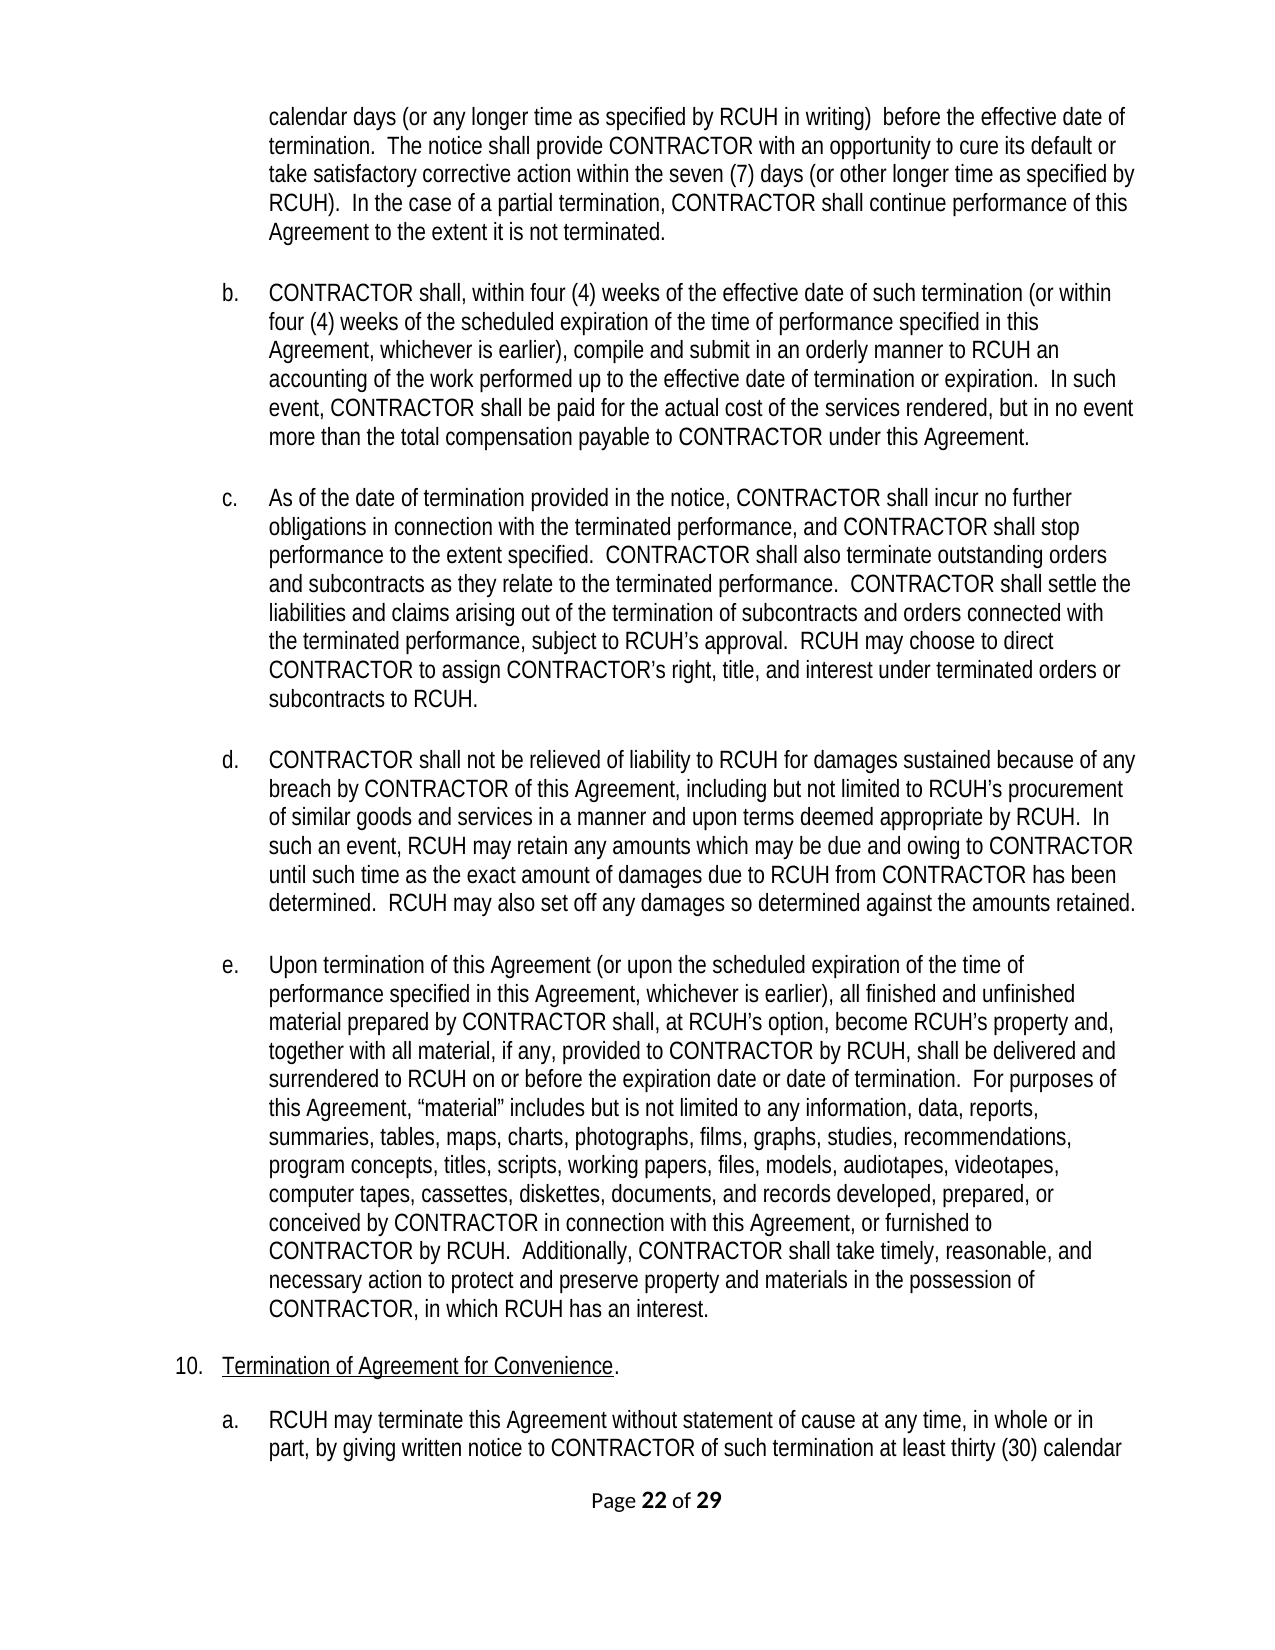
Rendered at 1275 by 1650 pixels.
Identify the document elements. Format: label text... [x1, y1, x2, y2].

list CONTRACTOR shall, within four (4) weeks of the effective date of such termination (or within four (4) weeks of the scheduled expiration of the time of performance specified in this Agreement, whichever is earlier), compile and submit in an orderly manner to RCUH an accounting of the work performed up to the effective date of termination or expiration. In such event, CONTRACTOR shall be paid for the actual cost of the services rendered, but in no event more than the total compensation payable to CONTRACTOR under this Agreement. [222, 278, 1137, 450]
list CONTRACTOR shall not be relieved of liability to RCUH for damages sustained because of any breach by CONTRACTOR of this Agreement, including but not limited to RCUH’s procurement of similar goods and services in a manner and upon terms deemed appropriate by RCUH. In such an event, RCUH may retain any amounts which may be due and owing to CONTRACTOR until such time as the exact amount of damages due to RCUH from CONTRACTOR has been determined. RCUH may also set off any damages so determined against the amounts retained. [222, 745, 1137, 917]
list Upon termination of this Agreement (or upon the scheduled expiration of the time of performance specified in this Agreement, whichever is earlier), all finished and unfinished material prepared by CONTRACTOR shall, at RCUH’s option, become RCUH’s property and, together with all material, if any, provided to CONTRACTOR by RCUH, shall be delivered and surrendered to RCUH on or before the expiration date or date of termination. For purposes of this Agreement, “material” includes but is not limited to any information, data, reports, summaries, tables, maps, charts, photographs, films, graphs, studies, recommendations, program concepts, titles, scripts, working papers, files, models, audiotapes, videotapes, computer tapes, cassettes, diskettes, documents, and records developed, prepared, or conceived by CONTRACTOR in connection with this Agreement, or furnished to CONTRACTOR by RCUH. Additionally, CONTRACTOR shall take timely, reasonable, and necessary action to protect and preserve property and materials in the possession of CONTRACTOR, in which RCUH has an interest. [222, 950, 1137, 1322]
list As of the date of termination provided in the notice, CONTRACTOR shall incur no further obligations in connection with the terminated performance, and CONTRACTOR shall stop performance to the extent specified. CONTRACTOR shall also terminate outstanding orders and subcontracts as they relate to the terminated performance. CONTRACTOR shall settle the liabilities and claims arising out of the termination of subcontracts and orders connected with the terminated performance, subject to RCUH’s approval. RCUH may choose to direct CONTRACTOR to assign CONTRACTOR’s right, title, and interest under terminated orders or subcontracts to RCUH. [222, 483, 1137, 712]
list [222, 102, 1137, 245]
text 10. Termination of Agreement for Convenience. [175, 1351, 1137, 1379]
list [222, 1405, 1137, 1462]
